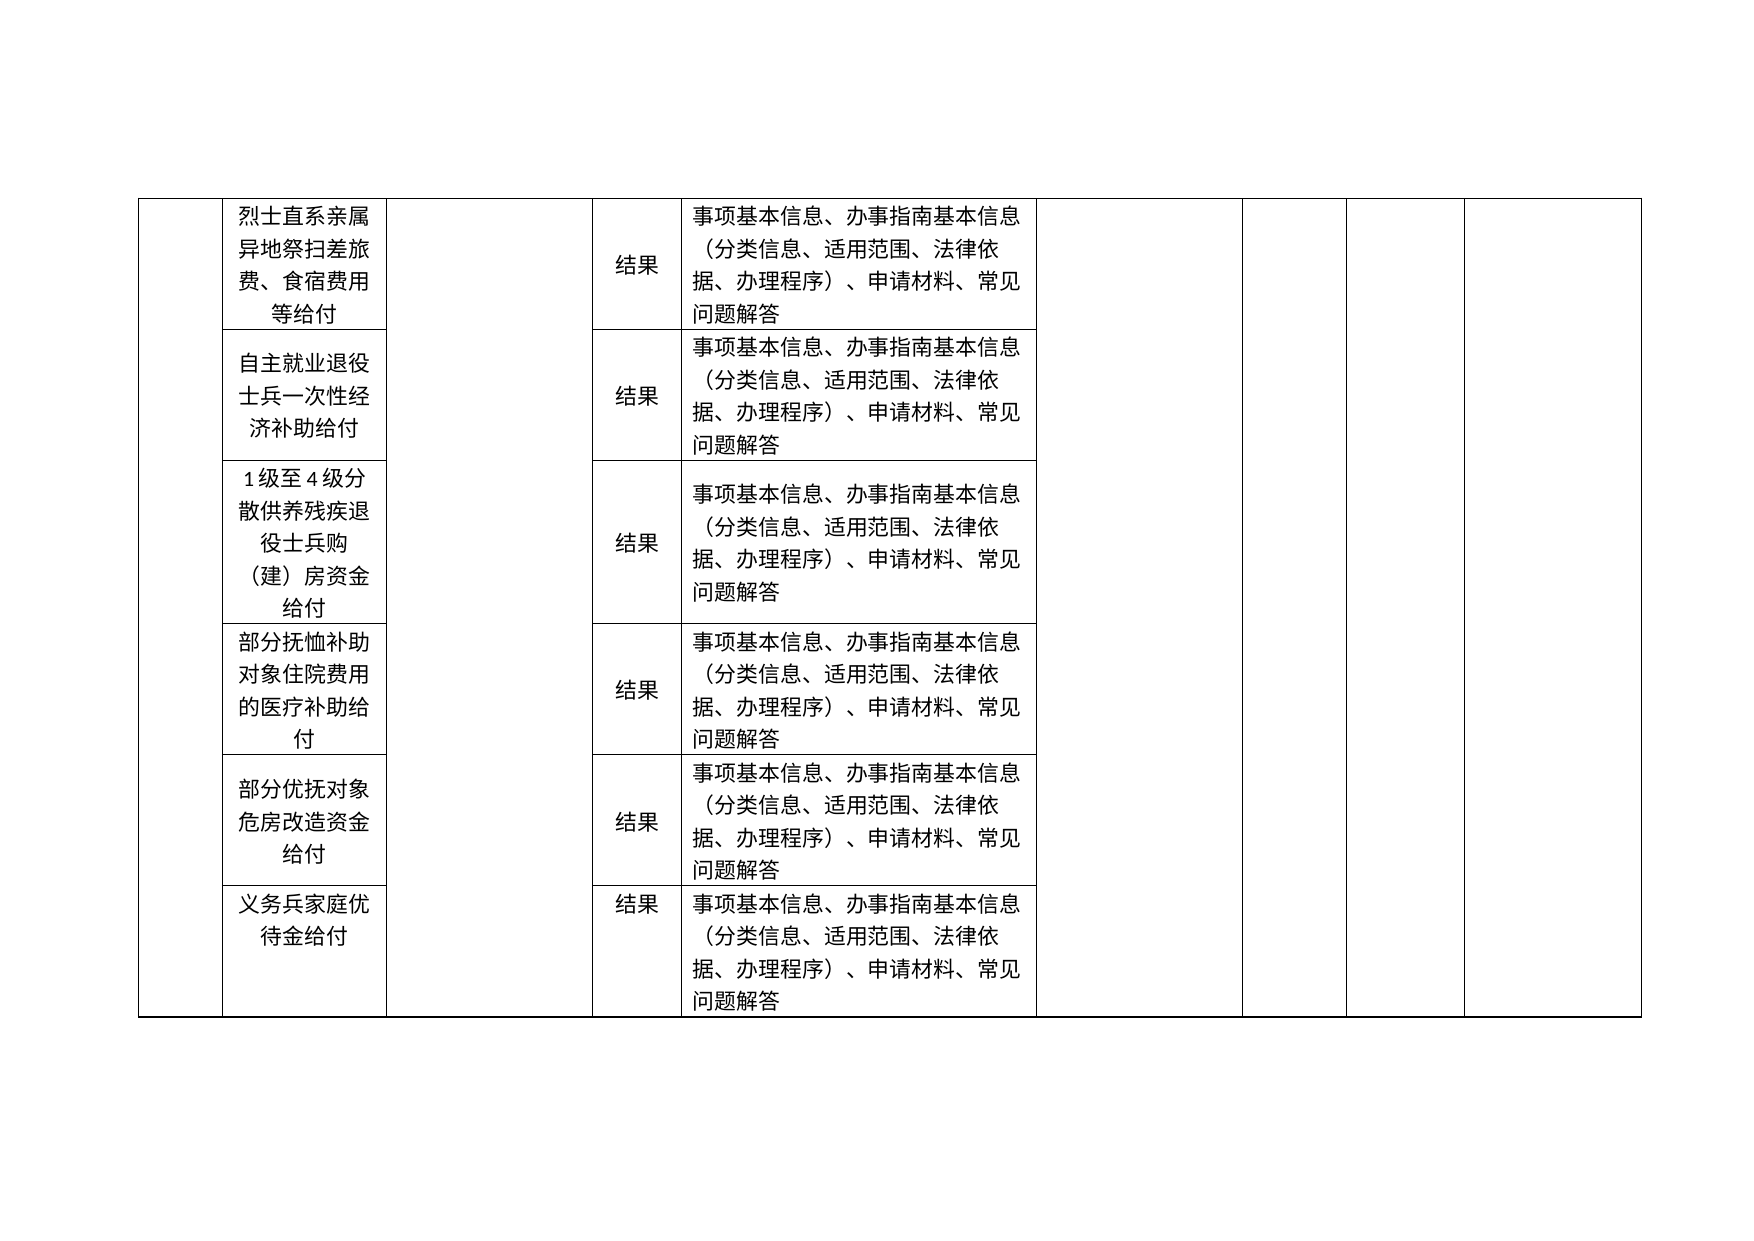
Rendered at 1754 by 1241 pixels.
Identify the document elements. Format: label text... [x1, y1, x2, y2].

table_cell 部分抚恤补助对象住院费用的医疗补助给付 [223, 624, 386, 754]
table_cell 部分优抚对象危房改造资金给付 [223, 755, 386, 885]
table_cell 义务兵家庭优待金给付 [223, 886, 386, 1016]
table_cell 自主就业退役士兵一次性经济补助给付 [223, 330, 386, 460]
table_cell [682, 330, 1036, 460]
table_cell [682, 199, 1036, 329]
table_cell 结果 [593, 624, 681, 754]
table_cell 事项基本信息、办事指南基本信息（分类信息、适用范围、法律依据、办理程序）、申请材料、常见问题解答 [682, 624, 1036, 754]
table_cell 结果 [593, 886, 681, 1016]
table_cell 结果 [593, 199, 681, 329]
table_cell 事项基本信息、办事指南基本信息（分类信息、适用范围、法律依据、办理程序）、申请材料、常见问题解答 [682, 461, 1036, 623]
table_cell 结果 [593, 755, 681, 885]
table_cell 结果 [593, 330, 681, 460]
table_cell 1级至4级分散供养残疾退役士兵购（建）房资金给付 [223, 461, 386, 623]
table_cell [682, 886, 1036, 1016]
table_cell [682, 755, 1036, 885]
table_cell 结果 [593, 461, 681, 623]
table_cell 烈士直系亲属异地祭扫差旅费、食宿费用等给付 [223, 199, 386, 329]
